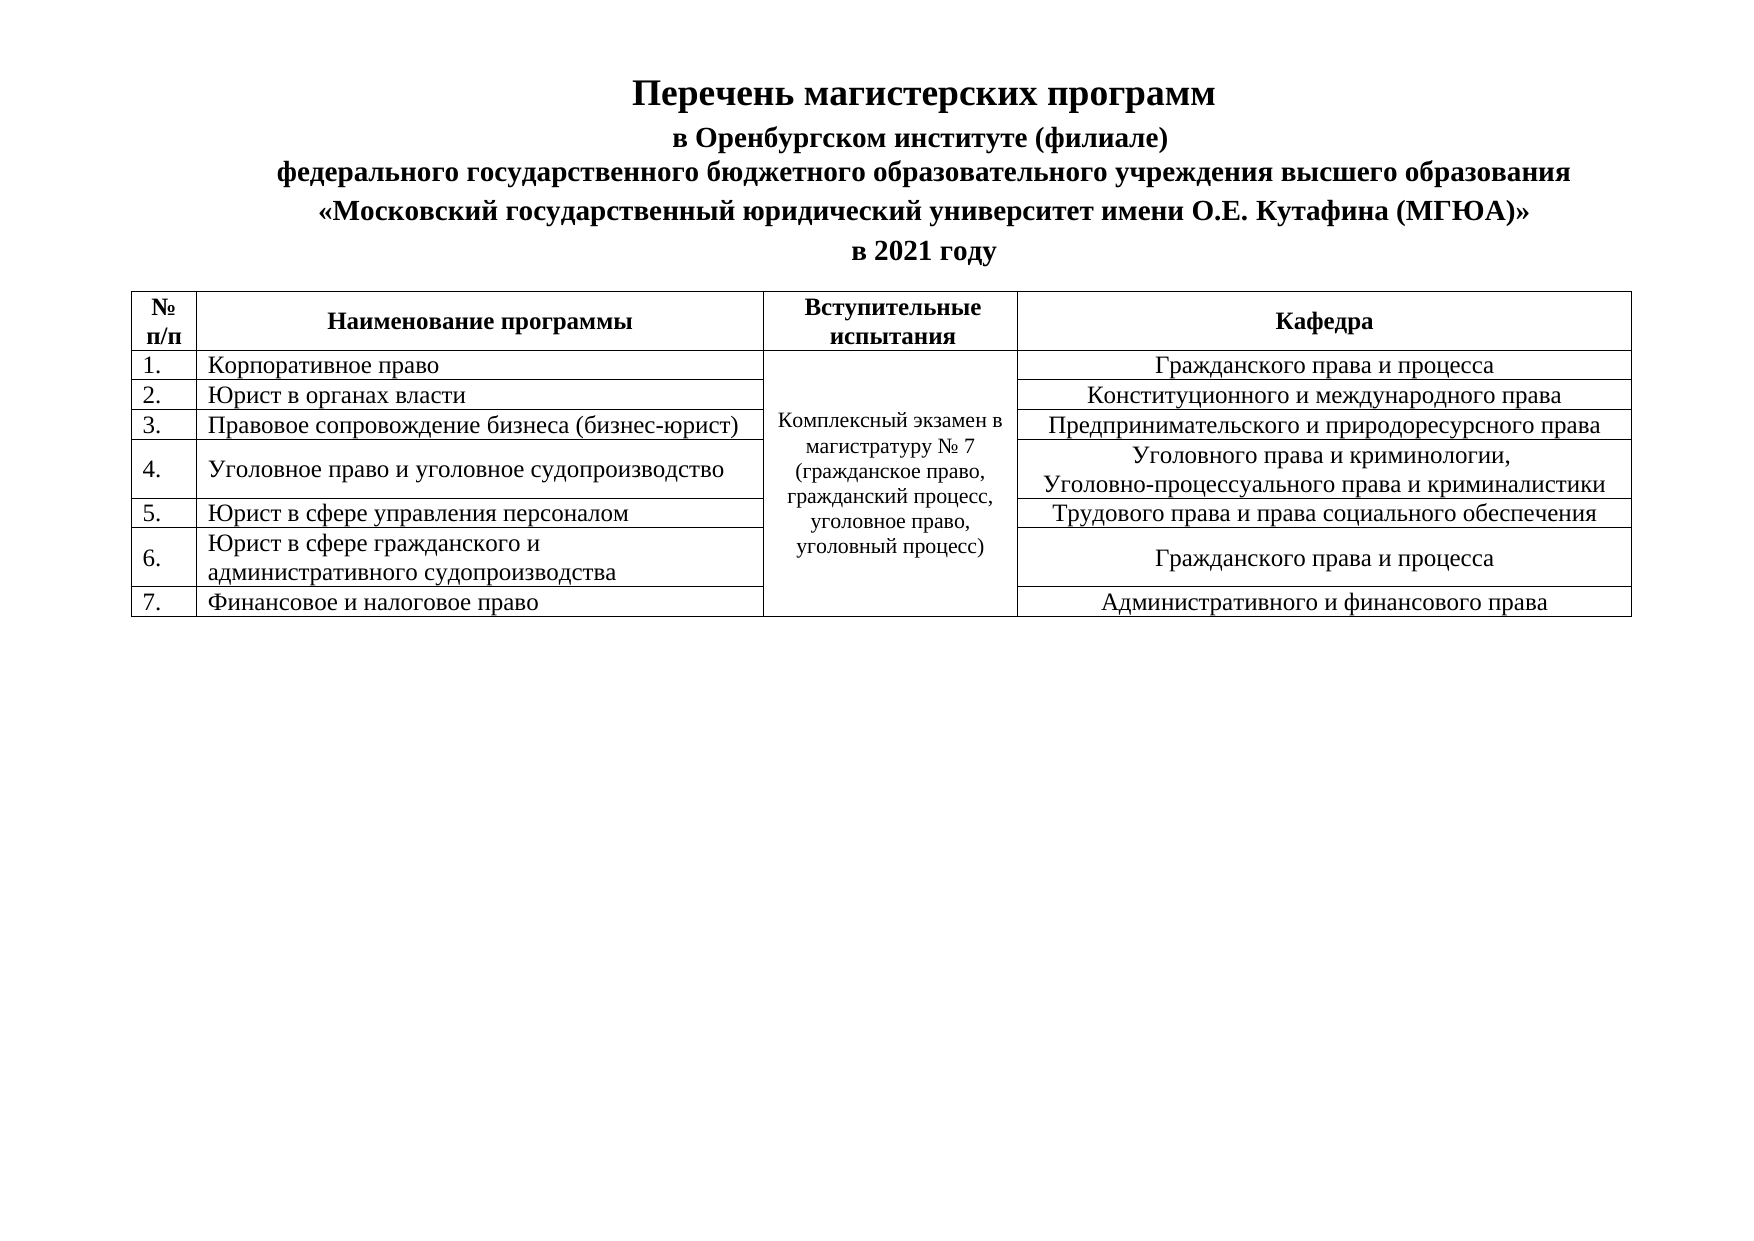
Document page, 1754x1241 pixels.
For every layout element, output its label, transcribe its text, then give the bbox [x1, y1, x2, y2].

table_cell [132, 351, 196, 379]
table_cell Финансовое и налоговое право [197, 587, 763, 616]
text Перечень магистерских программ [150, 71, 1698, 114]
table_cell Юрист в органах власти [197, 380, 763, 409]
table_cell [132, 440, 196, 497]
table_cell [132, 528, 196, 586]
table_header Вступительные испытания [764, 292, 1017, 349]
table_cell Правовое сопровождение бизнеса (бизнес-юрист) [197, 410, 763, 439]
table_cell Гражданского права и процесса [1018, 528, 1631, 586]
table_cell Юрист в сфере гражданского и административного судопроизводства [197, 528, 763, 586]
table_cell Уголовное право и уголовное судопроизводство [197, 440, 763, 497]
table_cell Административного и финансового права [1018, 587, 1631, 616]
text «Московский государственный юридический университет имени О.Е. Кутафина (МГЮА)» [150, 193, 1698, 227]
table_cell Уголовного права и криминологии, Уголовно-процессуального права и криминалистики [1018, 440, 1631, 497]
text в Оренбургском институте (филиале) федерального государственного бюджетного образовательного учреждения высшего образования [150, 120, 1698, 187]
table_header Кафедра [1018, 292, 1631, 349]
table_cell Комплексный экзамен в магистратуру № 7 (гражданское право, гражданский процесс, уголовное право, уголовный процесс) [764, 351, 1017, 616]
table_cell Гражданского права и процесса [1018, 351, 1631, 379]
table_cell Юрист в сфере управления персоналом [197, 499, 763, 527]
table_header № п/п [132, 292, 196, 349]
text в 2021 году [150, 233, 1698, 267]
table_header Наименование программы [197, 292, 763, 349]
table_cell [132, 410, 196, 439]
table_cell [132, 499, 196, 527]
table_cell Конституционного и международного права [1018, 380, 1631, 409]
table_cell Корпоративное право [197, 351, 763, 379]
table_cell Трудового права и права социального обеспечения [1018, 499, 1631, 527]
table_cell [132, 587, 196, 616]
table_cell Предпринимательского и природоресурсного права [1018, 410, 1631, 439]
table_cell [132, 380, 196, 409]
